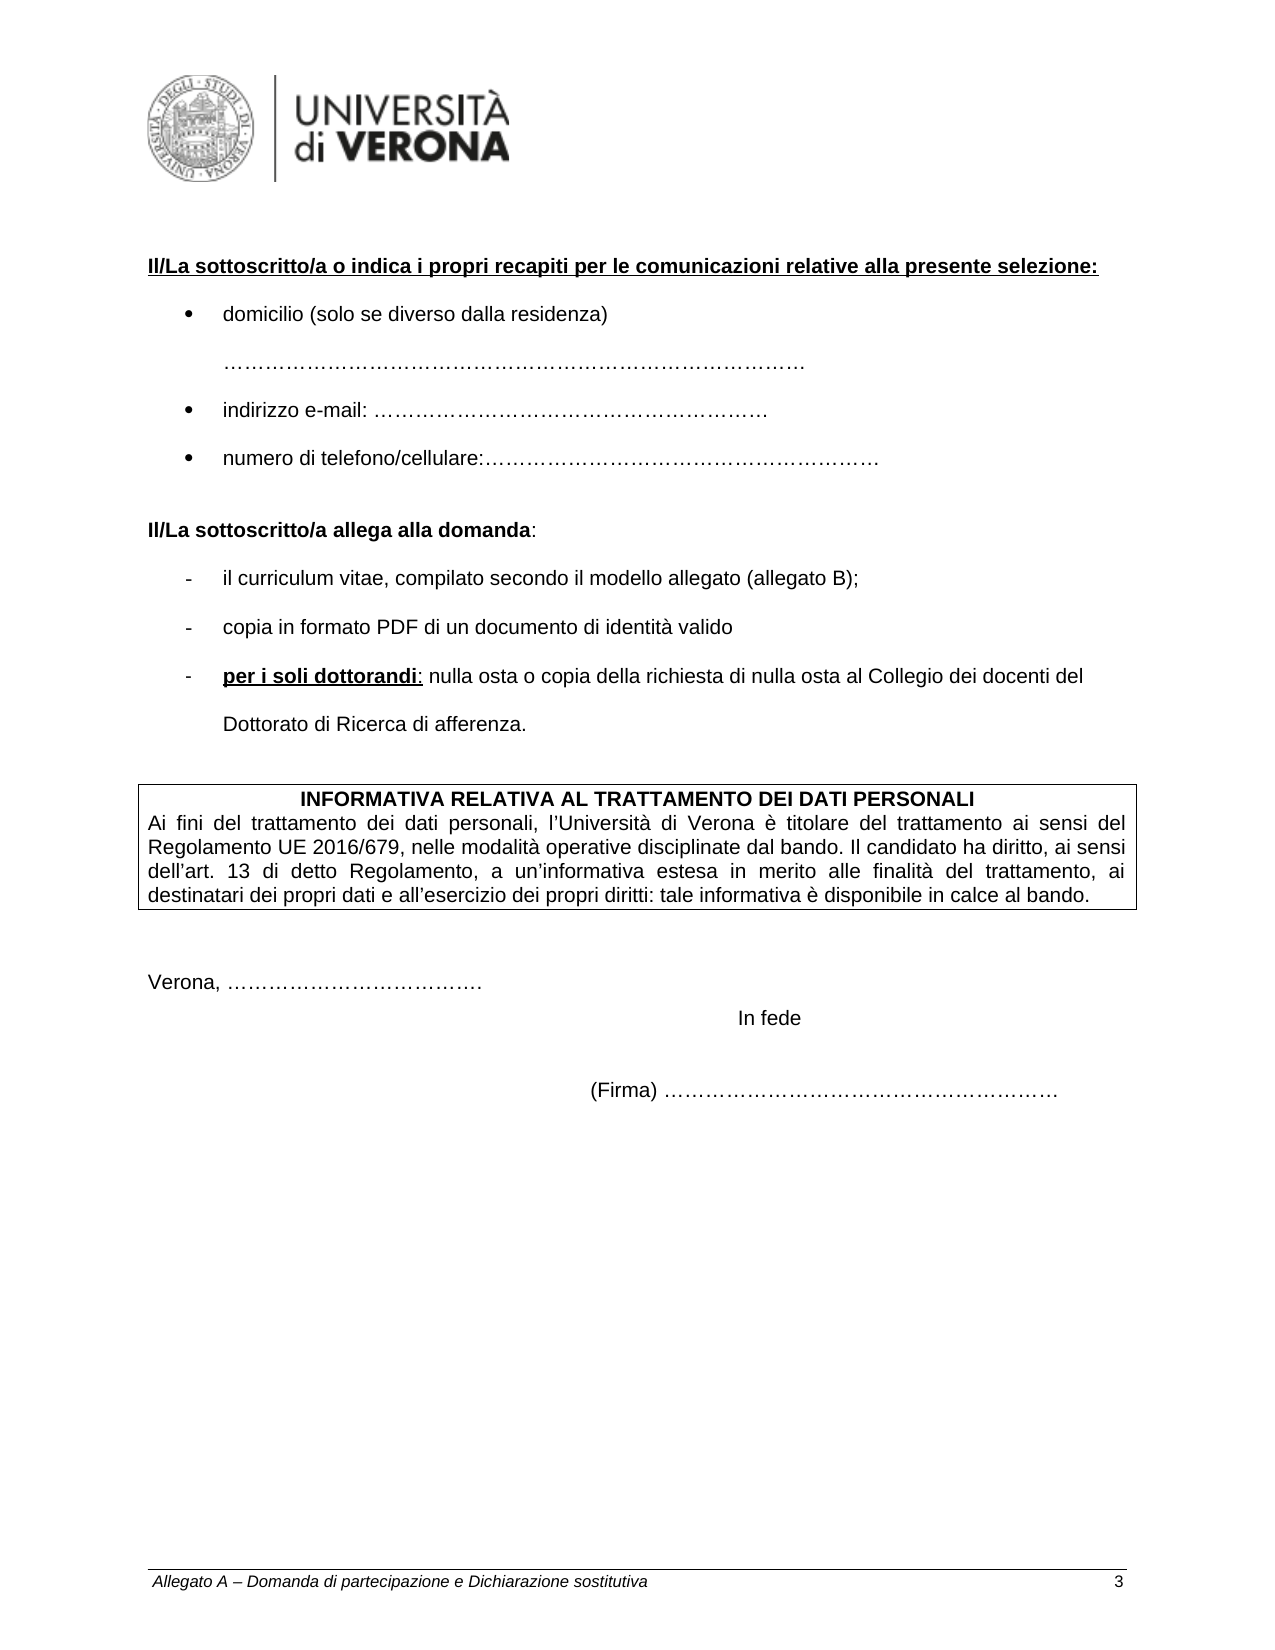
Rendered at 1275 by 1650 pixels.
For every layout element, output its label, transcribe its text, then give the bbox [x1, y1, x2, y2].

list copia in formato PDF di un documento di identità valido [185, 614, 1127, 639]
list numero di telefono/cellulare:………………………………………………… [185, 446, 1127, 470]
text Il/La sottoscritto/a o indica i propri recapiti per le comunicazioni relative alla presente selezione: [148, 254, 1127, 278]
text Verona, ………………………………. [148, 970, 1127, 994]
list domicilio (solo se diverso dalla residenza) ………………………………………………………………………… [185, 302, 1127, 374]
list il curriculum vitae, compilato secondo il modello allegato (allegato B); [185, 566, 1127, 590]
text Il/La sottoscritto/a allega alla domanda: [148, 518, 1127, 542]
list indirizzo e-mail: ………………………………………………… [185, 398, 1127, 422]
text In fede [148, 1006, 1127, 1030]
text Ai fini del trattamento dei dati personali, l’Università di Verona è titolare del trattamento ai sensi del Regolamento UE 2016/679, nelle modalità operative disciplinate dal bando. Il candidato ha diritto, ai sensi dell’art. 13 di detto Regolamento, a un’informativa estesa in merito alle finalità del trattamento, ai destinatari dei propri dati e all’esercizio dei propri diritti: tale informativa è disponibile in calce al bando. [139, 808, 1136, 909]
text INFORMATIVA RELATIVA AL TRATTAMENTO DEI DATI PERSONALI [139, 785, 1136, 808]
list per i soli dottorandi: nulla osta o copia della richiesta di nulla osta al Collegio dei docenti del Dottorato di Ricerca di afferenza. [185, 663, 1127, 736]
text (Firma) ………………………………………………… [148, 1078, 1127, 1102]
